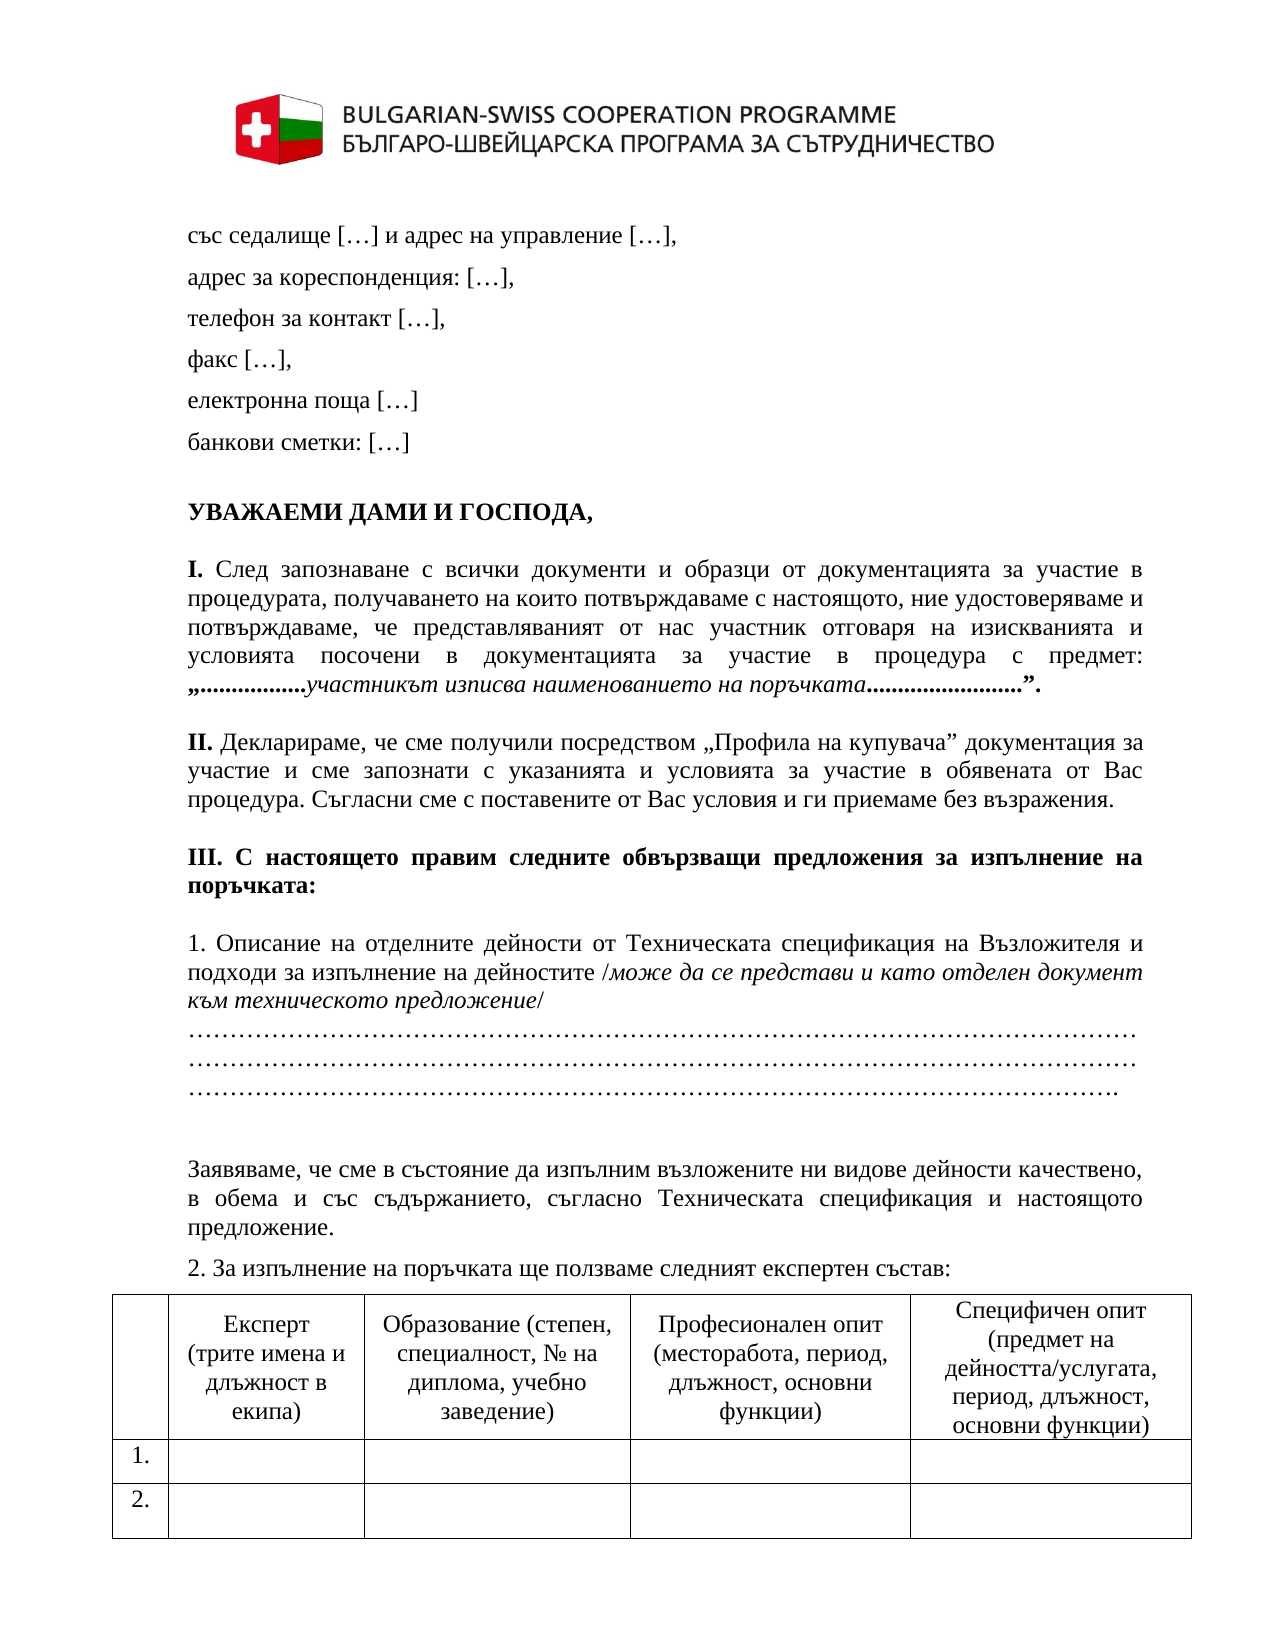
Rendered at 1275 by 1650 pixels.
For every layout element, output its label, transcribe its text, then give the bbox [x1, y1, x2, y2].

table_cell [631, 1440, 910, 1483]
text ІІІ. С настоящето правим следните обвързващи предложения за изпълнение на поръчката: [187, 842, 1144, 899]
text І. След запознаване с всички документи и образци от документацията за участие в процедурата, получаването на които потвърждаваме с настоящото, ние удостоверяваме и потвърждаваме, че представляваният от нас участник отговаря на изискванията и условията посочени в документацията за участие в процедура с предмет: „.................участникът изписва наименованието на поръчката.........................”. [187, 554, 1144, 698]
text факс […], [187, 344, 1144, 373]
text банкови сметки: […] [187, 427, 1144, 455]
table_cell [169, 1440, 364, 1483]
table_cell [911, 1440, 1191, 1483]
text Заявяваме, че сме в състояние да изпълним възложените ни видове дейности качествено, в обема и със съдържанието, съгласно Техническата спецификация и настоящото предложение. [187, 1154, 1144, 1240]
text УВАЖАЕМИ ДАМИ И ГОСПОДА, [187, 497, 1144, 525]
table_header Специфичен опит (предмет на дейността/услугата, период, длъжност, основни функции) [911, 1295, 1191, 1439]
picture [187, 37, 1074, 220]
table_cell [631, 1484, 910, 1538]
table_header Професионален опит (месторабота, период, длъжност, основни функции) [631, 1295, 910, 1439]
text телефон за контакт […], [187, 303, 1144, 332]
table_cell [169, 1484, 364, 1538]
table_cell [365, 1484, 630, 1538]
table_header Експерт (трите имена и длъжност в екипа) [169, 1295, 364, 1439]
table_cell [911, 1484, 1191, 1538]
table_cell [365, 1440, 630, 1483]
text ІІ. Декларираме, че сме получили посредством „Профила на купувача” документация за участие и сме запознати с указанията и условията за участие в обявената от Вас процедура. Съгласни сме с поставените от Вас условия и ги приемаме без възражения. [187, 727, 1144, 813]
text 1. Описание на отделните дейности от Техническата спецификация на Възложителя и подходи за изпълнение на дейностите /може да се представи и като отделен документ към техническото предложение/ [187, 928, 1144, 1014]
table_header Образование (степен, специалност, № на диплома, учебно заведение) [365, 1295, 630, 1439]
table_header [113, 1295, 168, 1439]
text със седалище […] и адрес на управление […], [187, 220, 1144, 249]
text електронна поща […] [187, 385, 1144, 414]
table_cell 1. [113, 1440, 168, 1483]
text адрес за кореспонденция: […], [187, 262, 1144, 290]
table_cell 2. [113, 1484, 168, 1538]
text ……………………………………………………………………………………………………………………………………………………………………………………………………………………………………………………………………………………………………………. [187, 1014, 1144, 1100]
text 2. За изпълнение на поръчката ще ползваме следният експертен състав: [187, 1253, 1144, 1282]
